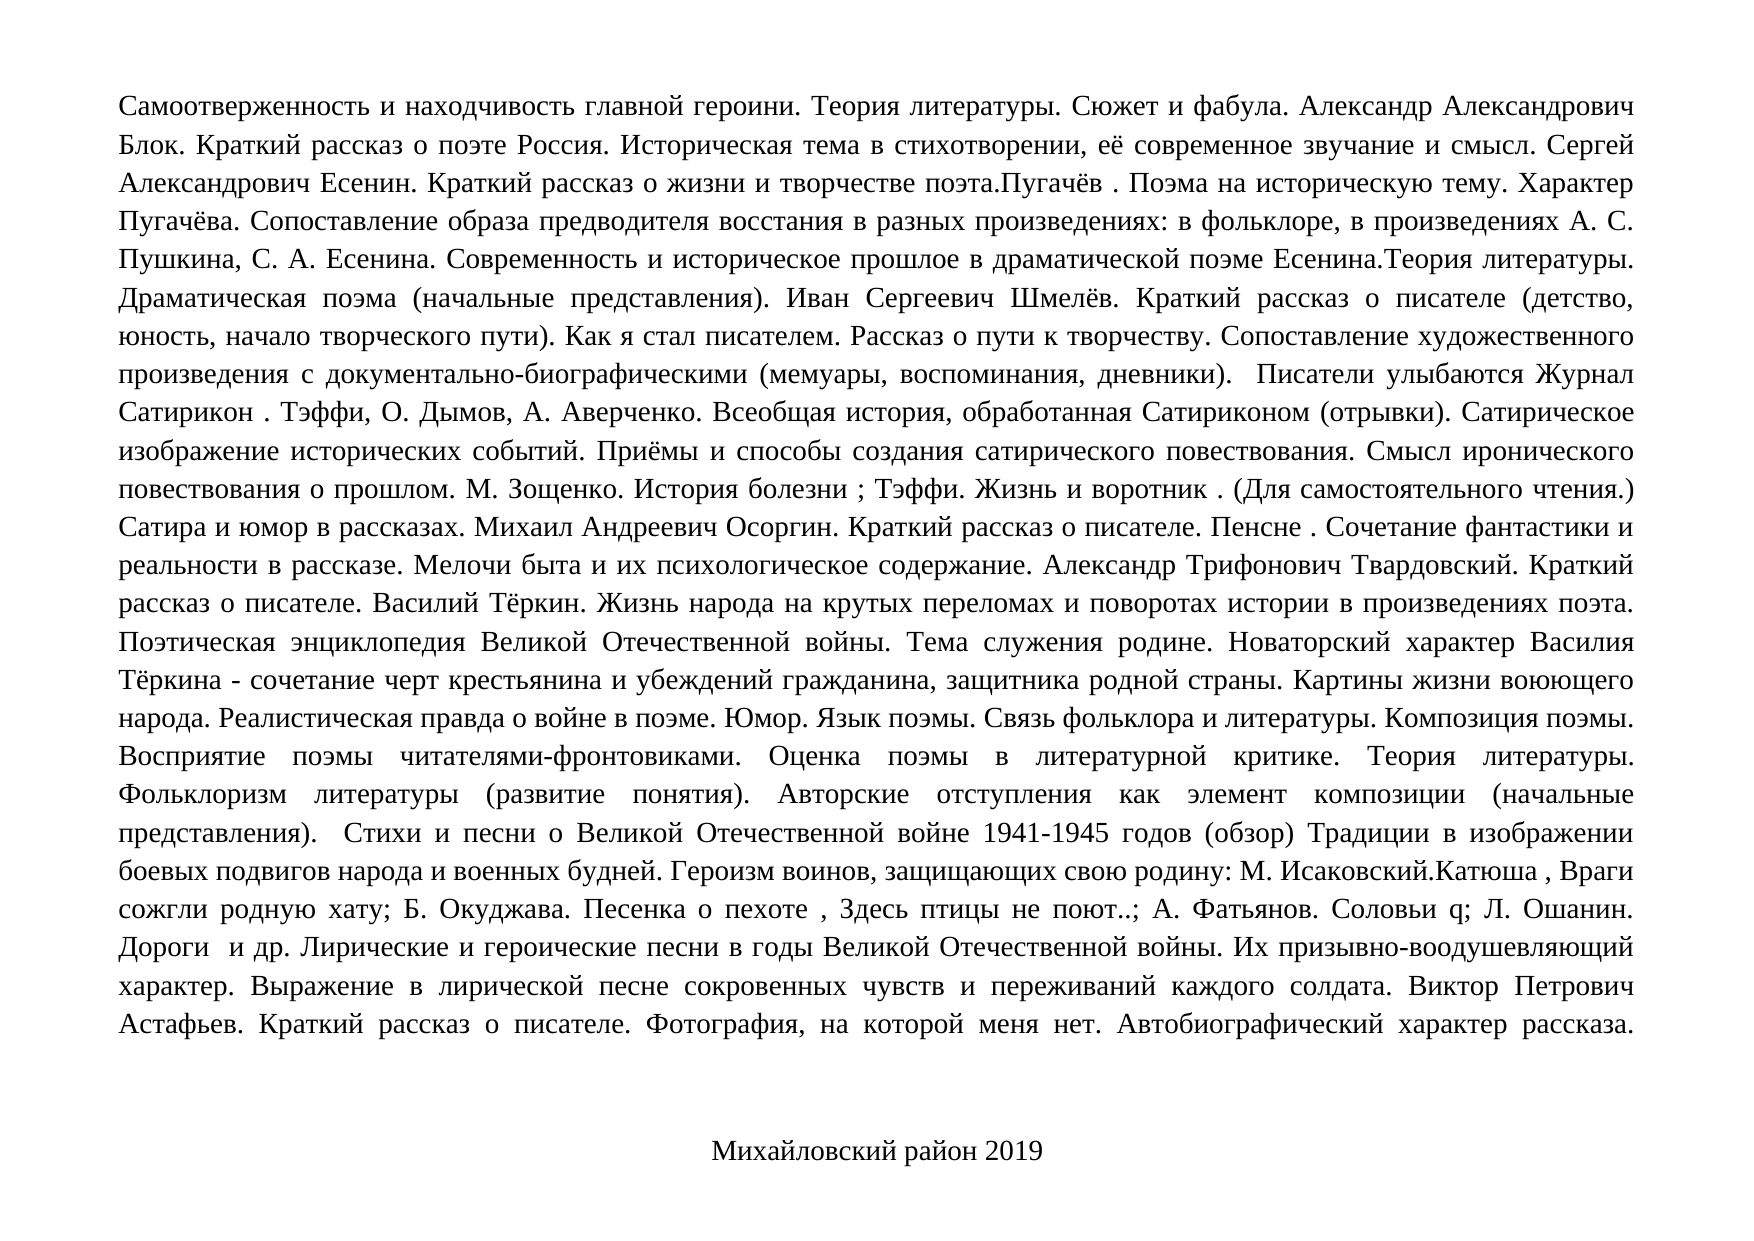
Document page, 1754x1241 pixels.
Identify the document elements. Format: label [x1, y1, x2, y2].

text [118, 88, 1636, 1039]
